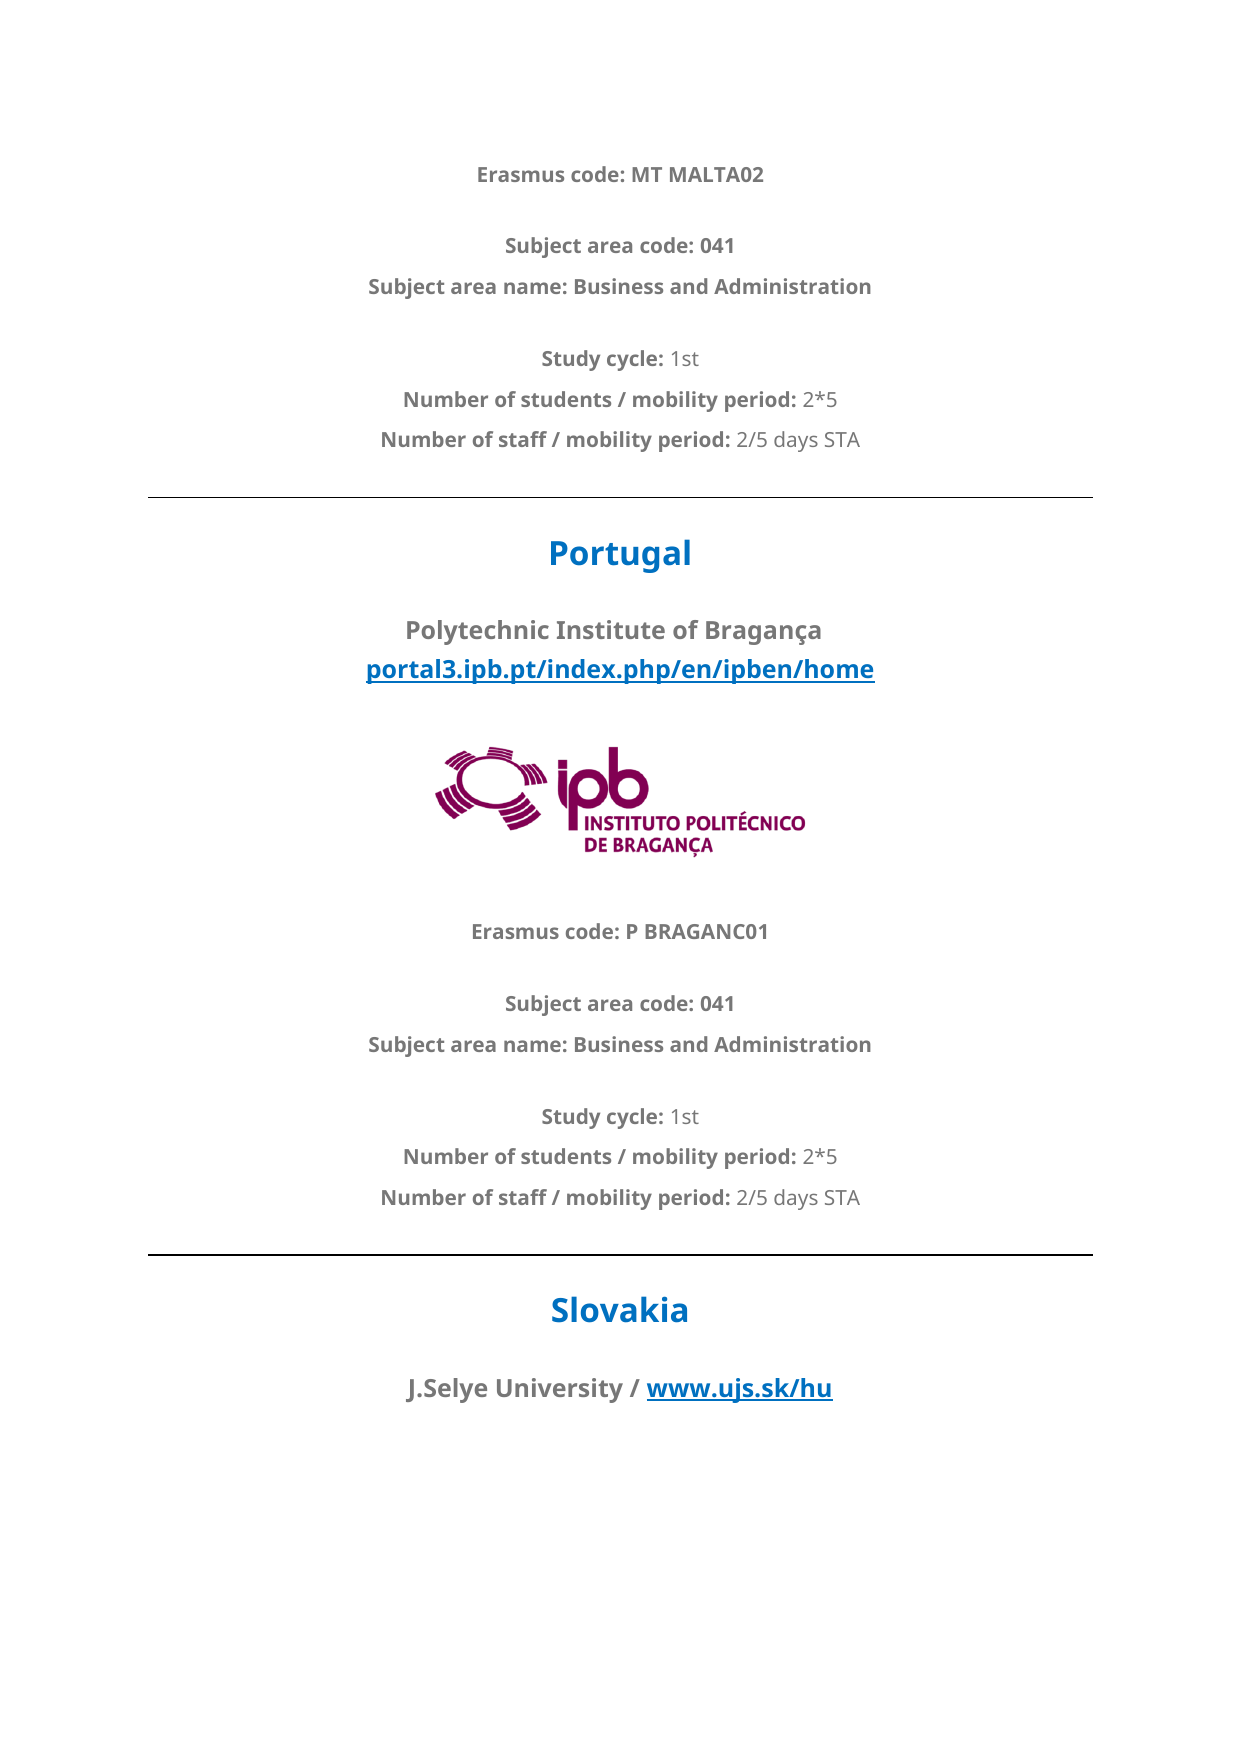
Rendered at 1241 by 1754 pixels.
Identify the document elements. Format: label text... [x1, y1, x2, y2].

text Subject area code: 041 Subject area name: Business and Administration [148, 977, 1093, 1058]
text Polytechnic Institute of Bragança portal3.ipb.pt/index.php/en/ipben/home [148, 613, 1093, 686]
text Portugal [148, 529, 1093, 575]
text J.Selye University / www.ujs.sk/hu [148, 1370, 1093, 1404]
text Erasmus code: P BRAGANC01 [148, 905, 1093, 946]
text Study cycle: 1st Number of students / mobility period: 2*5 Number of staff / mobility period: 2/5 days STA [148, 1089, 1093, 1254]
text Subject area code: 041 Subject area name: Business and Administration [148, 219, 1093, 301]
text Erasmus code: MT MALTA02 [148, 148, 1093, 188]
text Study cycle: 1st Number of students / mobility period: 2*5 Number of staff / mobility period: 2/5 days STA [148, 332, 1093, 497]
text Slovakia [148, 1287, 1093, 1332]
picture [397, 722, 843, 874]
